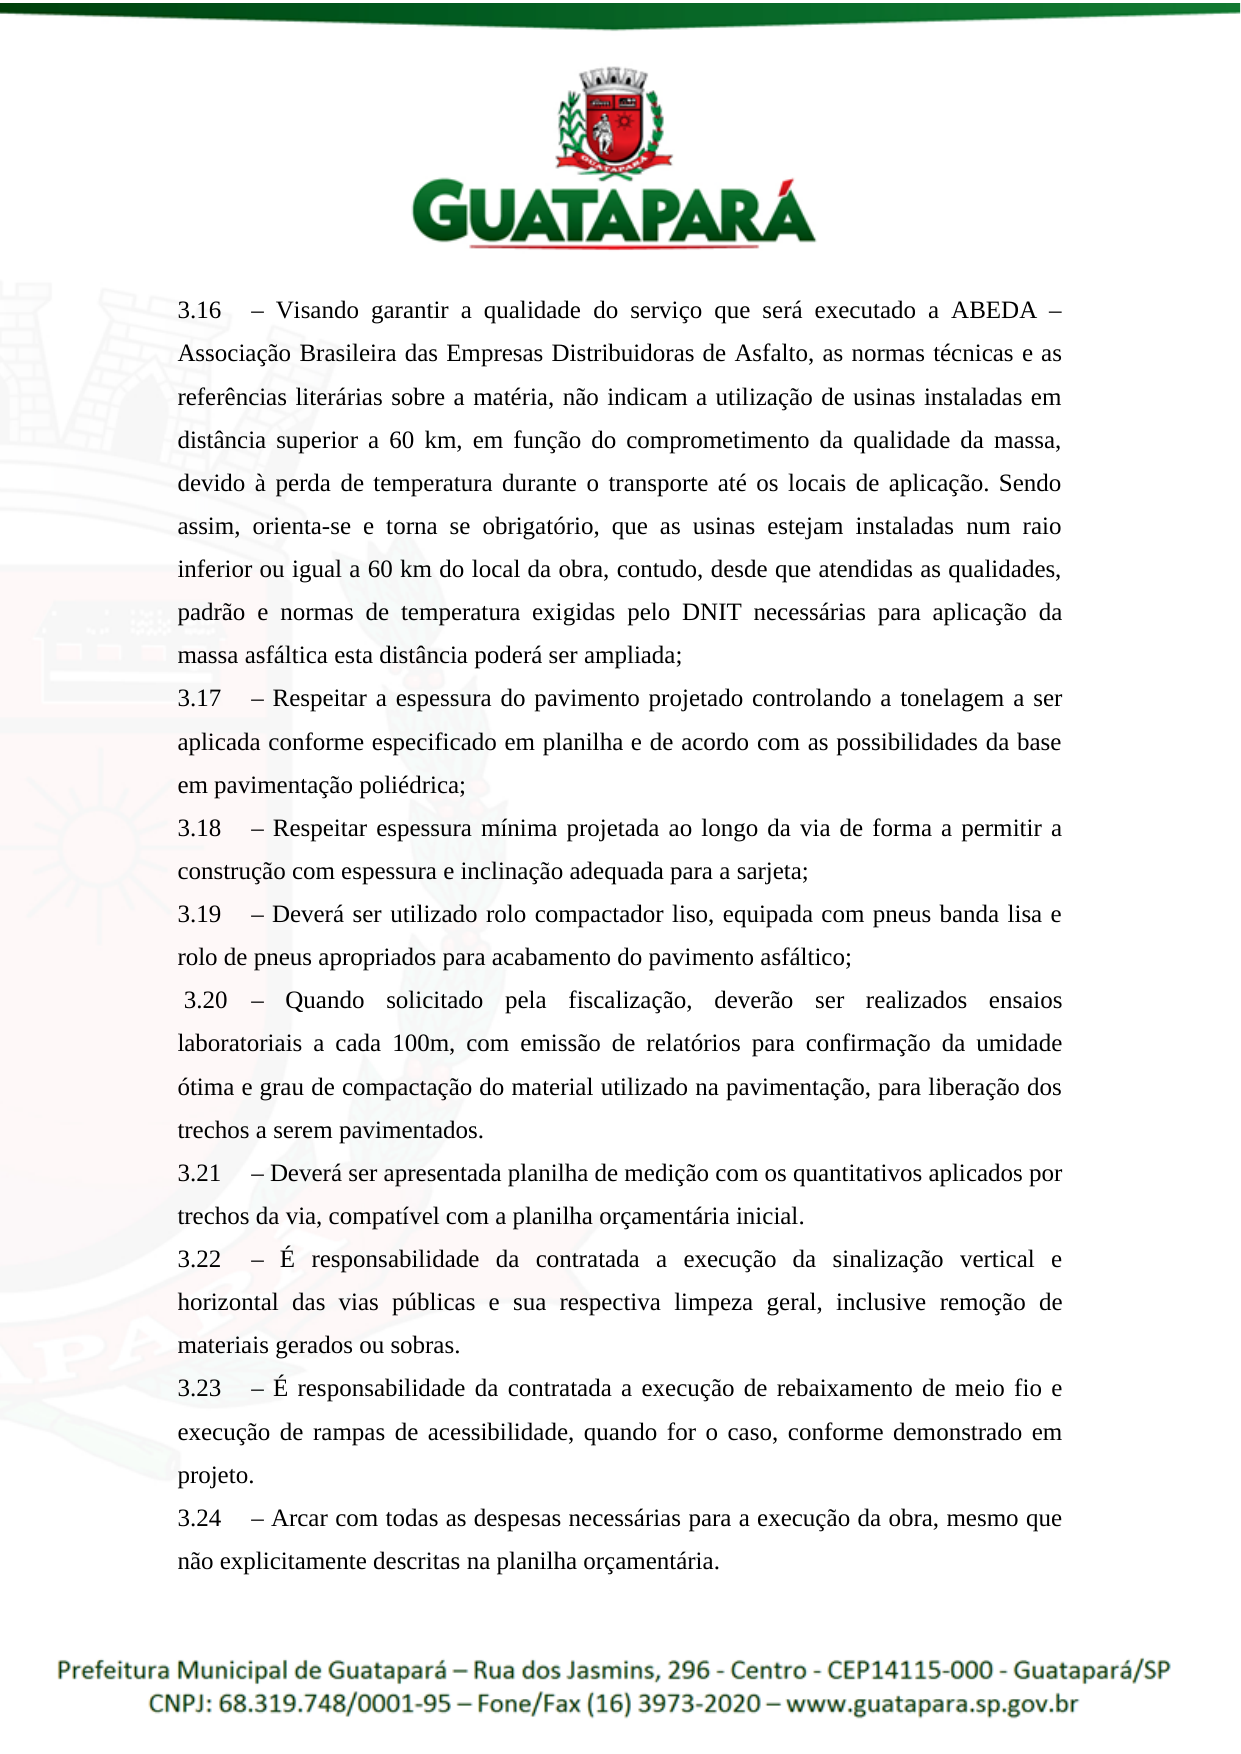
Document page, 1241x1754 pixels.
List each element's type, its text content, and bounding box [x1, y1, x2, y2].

text 3.20 – Quando solicitado pela fiscalização, deverão ser realizados ensaios laboratoriais a cada 100m, com emissão de relatórios para confirmação da umidade ótima e grau de compactação do material utilizado na pavimentação, para liberação dos trechos a serem pavimentados. [177, 985, 1063, 1143]
picture [0, 3, 1241, 1754]
text 3.16 – Visando garantir a qualidade do serviço que será executado a ABEDA – Associação Brasileira das Empresas Distribuidoras de Asfalto, as normas técnicas e as referências literárias sobre a matéria, não indicam a utilização de usinas instaladas em distância superior a 60 km, em função do comprometimento da qualidade da massa, devido à perda de temperatura durante o transporte até os locais de aplicação. Sendo assim, orienta-se e torna se obrigatório, que as usinas estejam instaladas num raio inferior ou igual a 60 km do local da obra, contudo, desde que atendidas as qualidades, padrão e normas de temperatura exigidas pelo DNIT necessárias para aplicação da massa asfáltica esta distância poderá ser ampliada; [177, 295, 1063, 669]
text 3.21 – Deverá ser apresentada planilha de medição com os quantitativos aplicados por trechos da via, compatível com a planilha orçamentária inicial. [177, 1158, 1063, 1230]
text 3.18 – Respeitar espessura mínima projetada ao longo da via de forma a permitir a construção com espessura e inclinação adequada para a sarjeta; [177, 813, 1063, 885]
text 3.23 – É responsabilidade da contratada a execução de rebaixamento de meio fio e execução de rampas de acessibilidade, quando for o caso, conforme demonstrado em projeto. [177, 1373, 1063, 1488]
text 3.17 – Respeitar a espessura do pavimento projetado controlando a tonelagem a ser aplicada conforme especificado em planilha e de acordo com as possibilidades da base em pavimentação poliédrica; [177, 683, 1063, 798]
text 3.24 – Arcar com todas as despesas necessárias para a execução da obra, mesmo que não explicitamente descritas na planilha orçamentária. [177, 1503, 1063, 1575]
text 3.22 – É responsabilidade da contratada a execução da sinalização vertical e horizontal das vias públicas e sua respectiva limpeza geral, inclusive remoção de materiais gerados ou sobras. [177, 1244, 1063, 1359]
text 3.19 – Deverá ser utilizado rolo compactador liso, equipada com pneus banda lisa e rolo de pneus apropriados para acabamento do pavimento asfáltico; [177, 899, 1063, 971]
